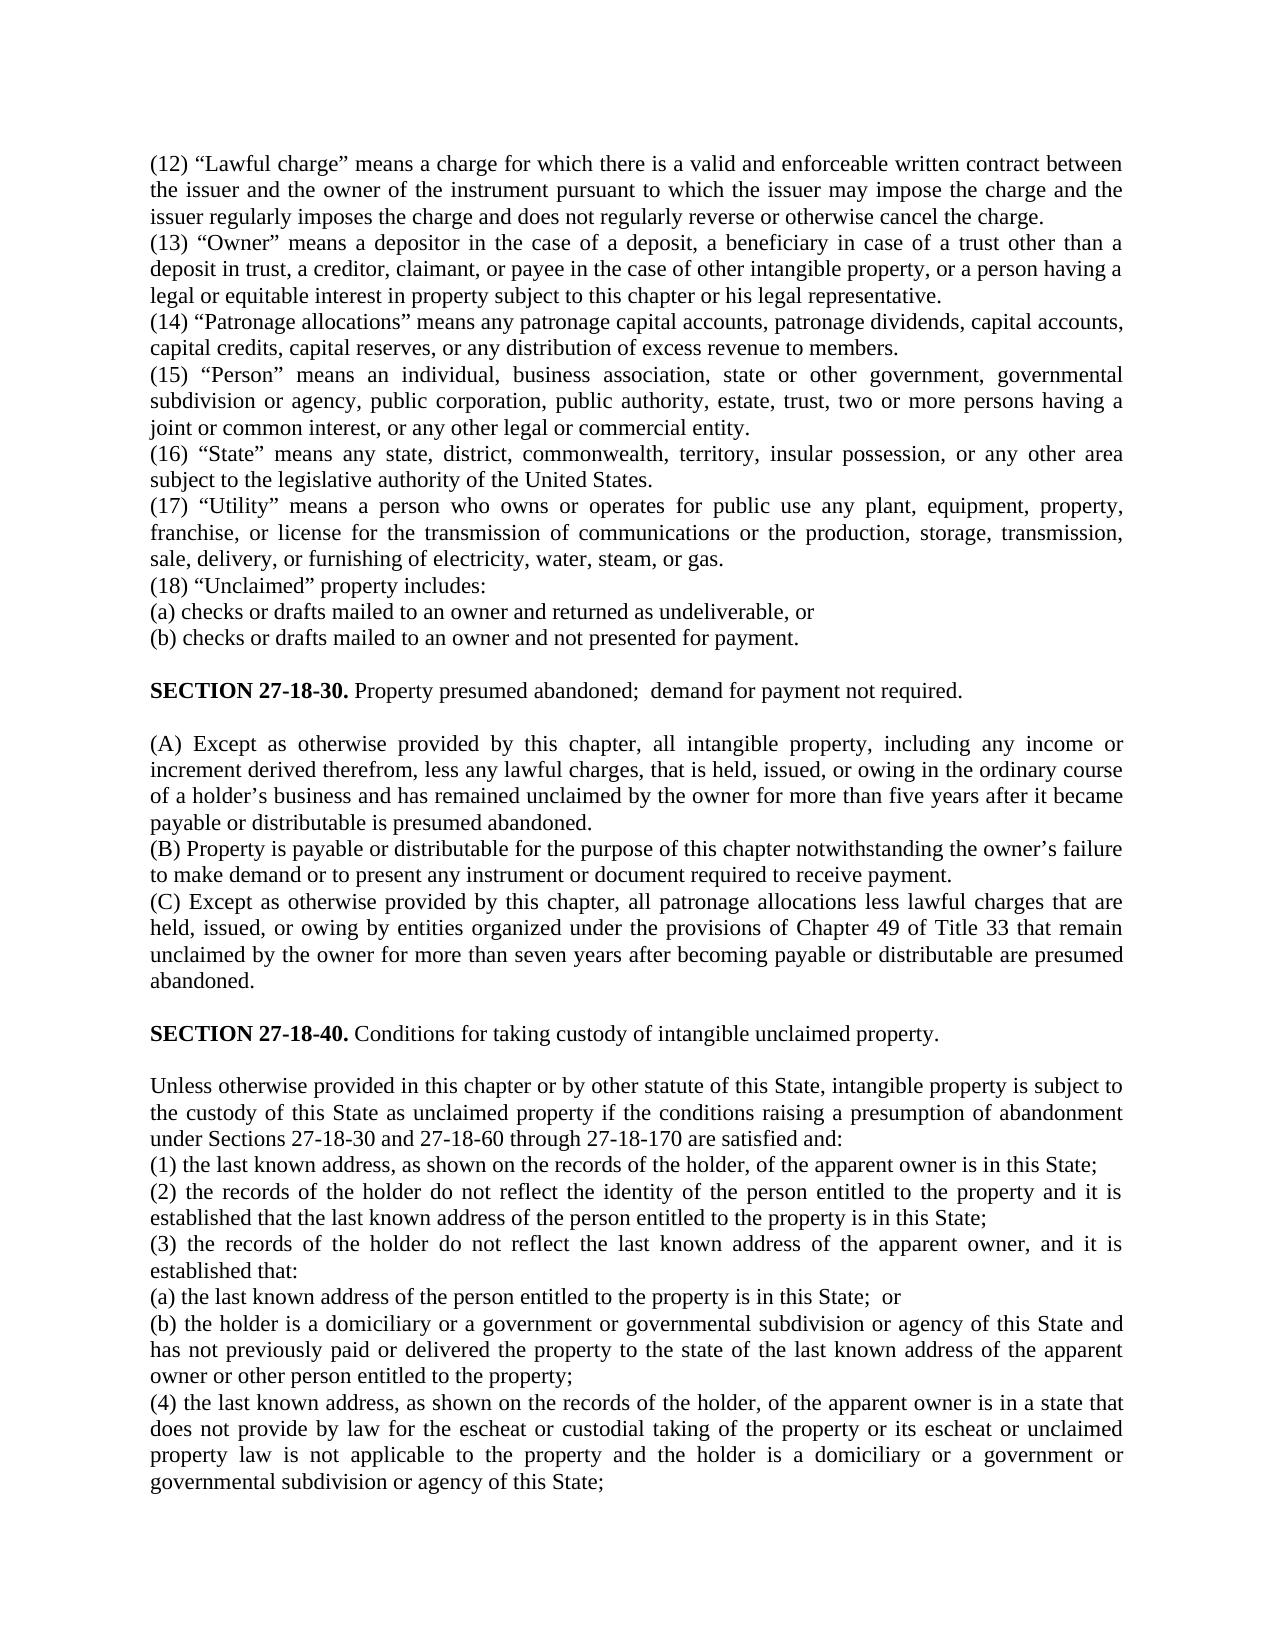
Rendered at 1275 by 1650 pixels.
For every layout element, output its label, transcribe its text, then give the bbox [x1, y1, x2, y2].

text (3) the records of the holder do not reflect the last known address of the apparent owner, and it is established that: [150, 1231, 1125, 1283]
text (C) Except as otherwise provided by this chapter, all patronage allocations less lawful charges that are held, issued, or owing by entities organized under the provisions of Chapter 49 of Title 33 that remain unclaimed by the owner for more than seven years after becoming payable or distributable are presumed abandoned. [150, 888, 1125, 993]
text (17) “Utility” means a person who owns or operates for public use any plant, equipment, property, franchise, or license for the transmission of communications or the production, storage, transmission, sale, delivery, or furnishing of electricity, water, steam, or gas. [150, 493, 1125, 572]
text (18) “Unclaimed” property includes: [150, 572, 1125, 598]
text SECTION 27-18-40. Conditions for taking custody of intangible unclaimed property. [150, 1020, 1125, 1046]
text (14) “Patronage allocations” means any patronage capital accounts, patronage dividends, capital accounts, capital credits, capital reserves, or any distribution of excess revenue to members. [150, 308, 1125, 361]
text (A) Except as otherwise provided by this chapter, all intangible property, including any income or increment derived therefrom, less any lawful charges, that is held, issued, or owing in the ordinary course of a holder’s business and has remained unclaimed by the owner for more than five years after it became payable or distributable is presumed abandoned. [150, 730, 1125, 835]
text SECTION 27-18-30. Property presumed abandoned; demand for payment not required. [150, 677, 1125, 703]
text (1) the last known address, as shown on the records of the holder, of the apparent owner is in this State; [150, 1151, 1125, 1178]
text (15) “Person” means an individual, business association, state or other government, governmental subdivision or agency, public corporation, public authority, estate, trust, two or more persons having a joint or common interest, or any other legal or commercial entity. [150, 361, 1125, 440]
text (b) checks or drafts mailed to an owner and not presented for payment. [150, 624, 1125, 651]
text (12) “Lawful charge” means a charge for which there is a valid and enforceable written contract between the issuer and the owner of the instrument pursuant to which the issuer may impose the charge and the issuer regularly imposes the charge and does not regularly reverse or otherwise cancel the charge. [150, 150, 1125, 229]
text (a) checks or drafts mailed to an owner and returned as undeliverable, or [150, 598, 1125, 624]
text (4) the last known address, as shown on the records of the holder, of the apparent owner is in a state that does not provide by law for the escheat or custodial taking of the property or its escheat or unclaimed property law is not applicable to the property and the holder is a domiciliary or a government or governmental subdivision or agency of this State; [150, 1389, 1125, 1494]
text Unless otherwise provided in this chapter or by other statute of this State, intangible property is subject to the custody of this State as unclaimed property if the conditions raising a presumption of abandonment under Sections 27-18-30 and 27-18-60 through 27-18-170 are satisfied and: [150, 1072, 1125, 1151]
text (B) Property is payable or distributable for the purpose of this chapter notwithstanding the owner’s failure to make demand or to present any instrument or document required to receive payment. [150, 835, 1125, 888]
text (13) “Owner” means a depositor in the case of a deposit, a beneficiary in case of a trust other than a deposit in trust, a creditor, claimant, or payee in the case of other intangible property, or a person having a legal or equitable interest in property subject to this chapter or his legal representative. [150, 229, 1125, 308]
text (16) “State” means any state, district, commonwealth, territory, insular possession, or any other area subject to the legislative authority of the United States. [150, 440, 1125, 493]
text (a) the last known address of the person entitled to the property is in this State; or [150, 1283, 1125, 1309]
text (b) the holder is a domiciliary or a government or governmental subdivision or agency of this State and has not previously paid or delivered the property to the state of the last known address of the apparent owner or other person entitled to the property; [150, 1309, 1125, 1389]
text (2) the records of the holder do not reflect the identity of the person entitled to the property and it is established that the last known address of the person entitled to the property is in this State; [150, 1178, 1125, 1231]
